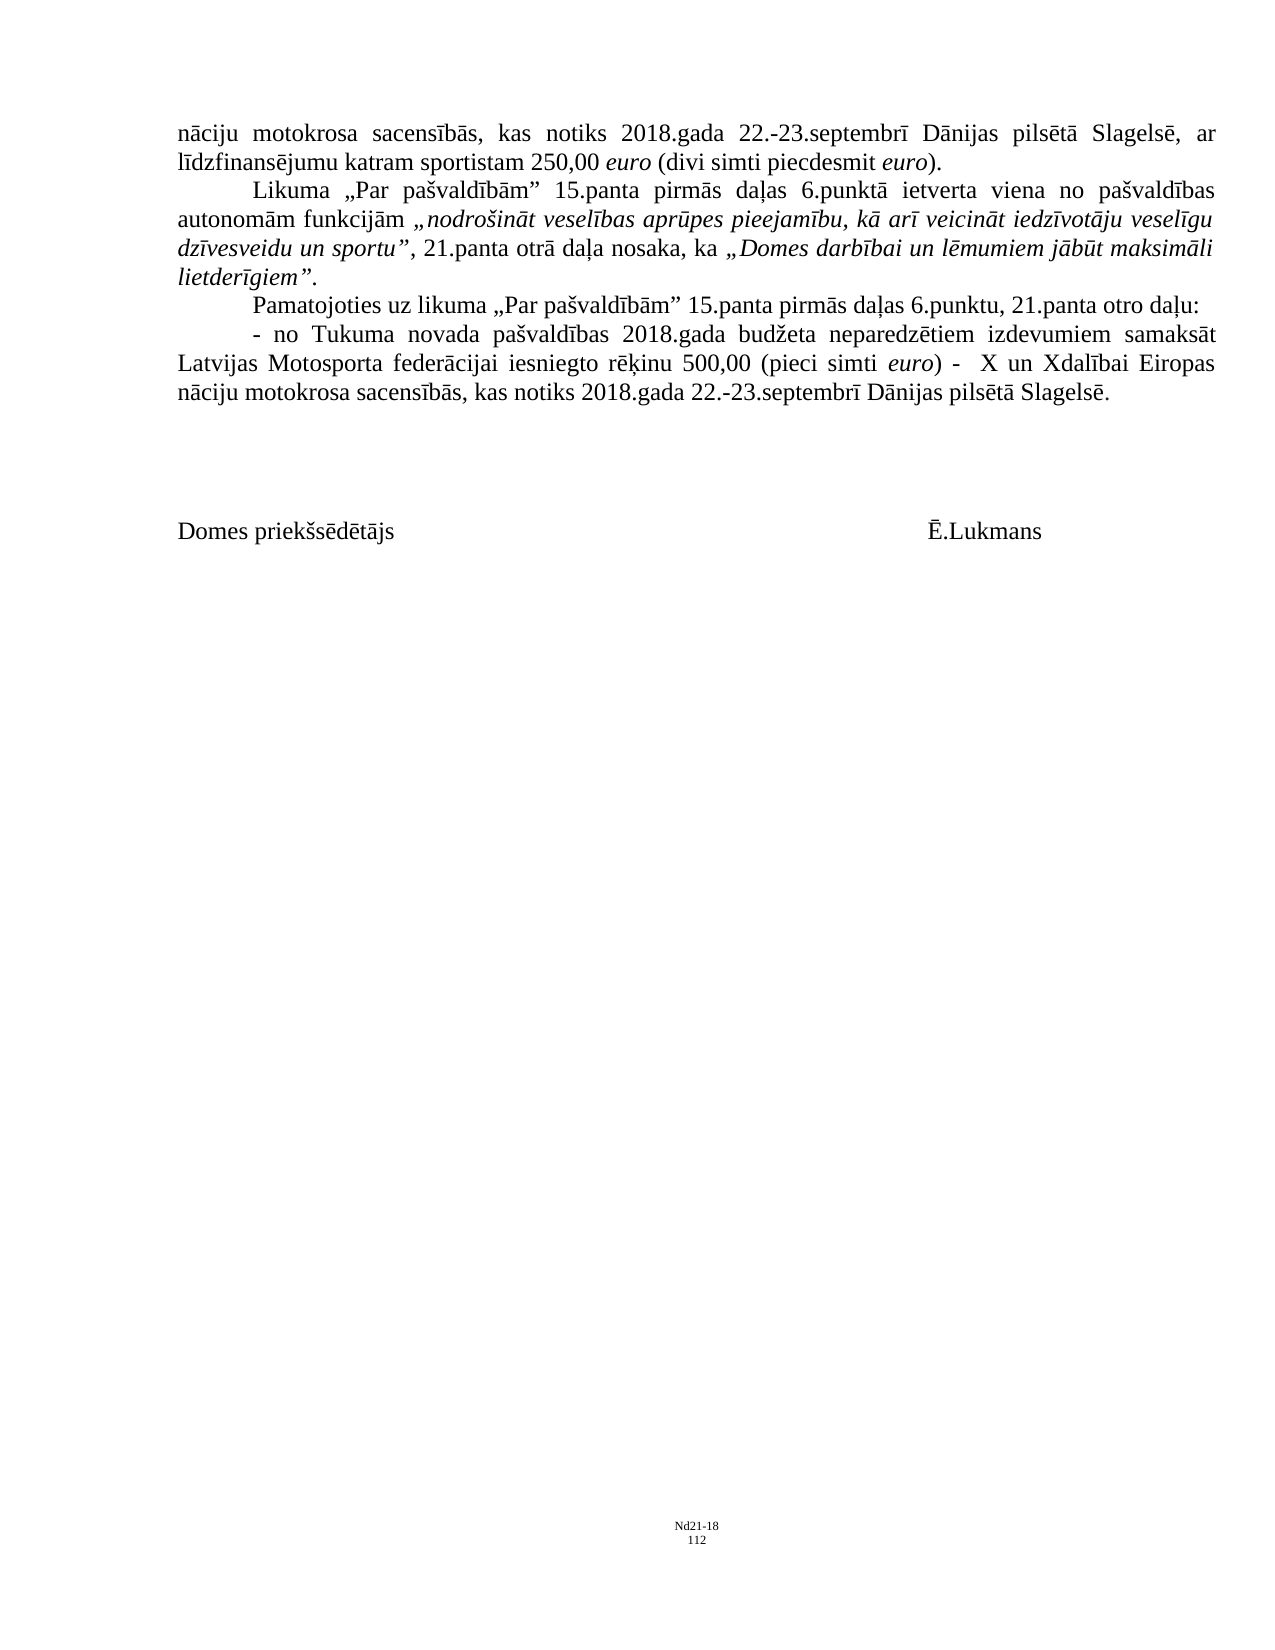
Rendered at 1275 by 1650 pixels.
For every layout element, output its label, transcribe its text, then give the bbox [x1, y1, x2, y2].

text Pamatojoties uz likuma „Par pašvaldībām” 15.panta pirmās daļas 6.punktu, 21.panta otro daļu: [177, 291, 1216, 319]
text Likuma „Par pašvaldībām” 15.panta pirmās daļas 6.punktā ietverta viena no pašvaldības autonomām funkcijām „nodrošināt veselības aprūpes pieejamību, kā arī veicināt iedzīvotāju veselīgu dzīvesveidu un sportu”, 21.panta otrā daļa nosaka, ka „Domes darbībai un lēmumiem jābūt maksimāli lietderīgiem”. [177, 176, 1216, 291]
text - no Tukuma novada pašvaldības 2018.gada budžeta neparedzētiem izdevumiem samaksāt Latvijas Motosporta federācijai iesniegto rēķinu 500,00 (pieci simti euro) - X un Xdalībai Eiropas nāciju motokrosa sacensībās, kas notiks 2018.gada 22.-23.septembrī Dānijas pilsētā Slagelsē. [177, 319, 1216, 406]
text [177, 118, 1216, 176]
text Domes priekšsēdētājs Ē.Lukmans [177, 516, 1216, 545]
